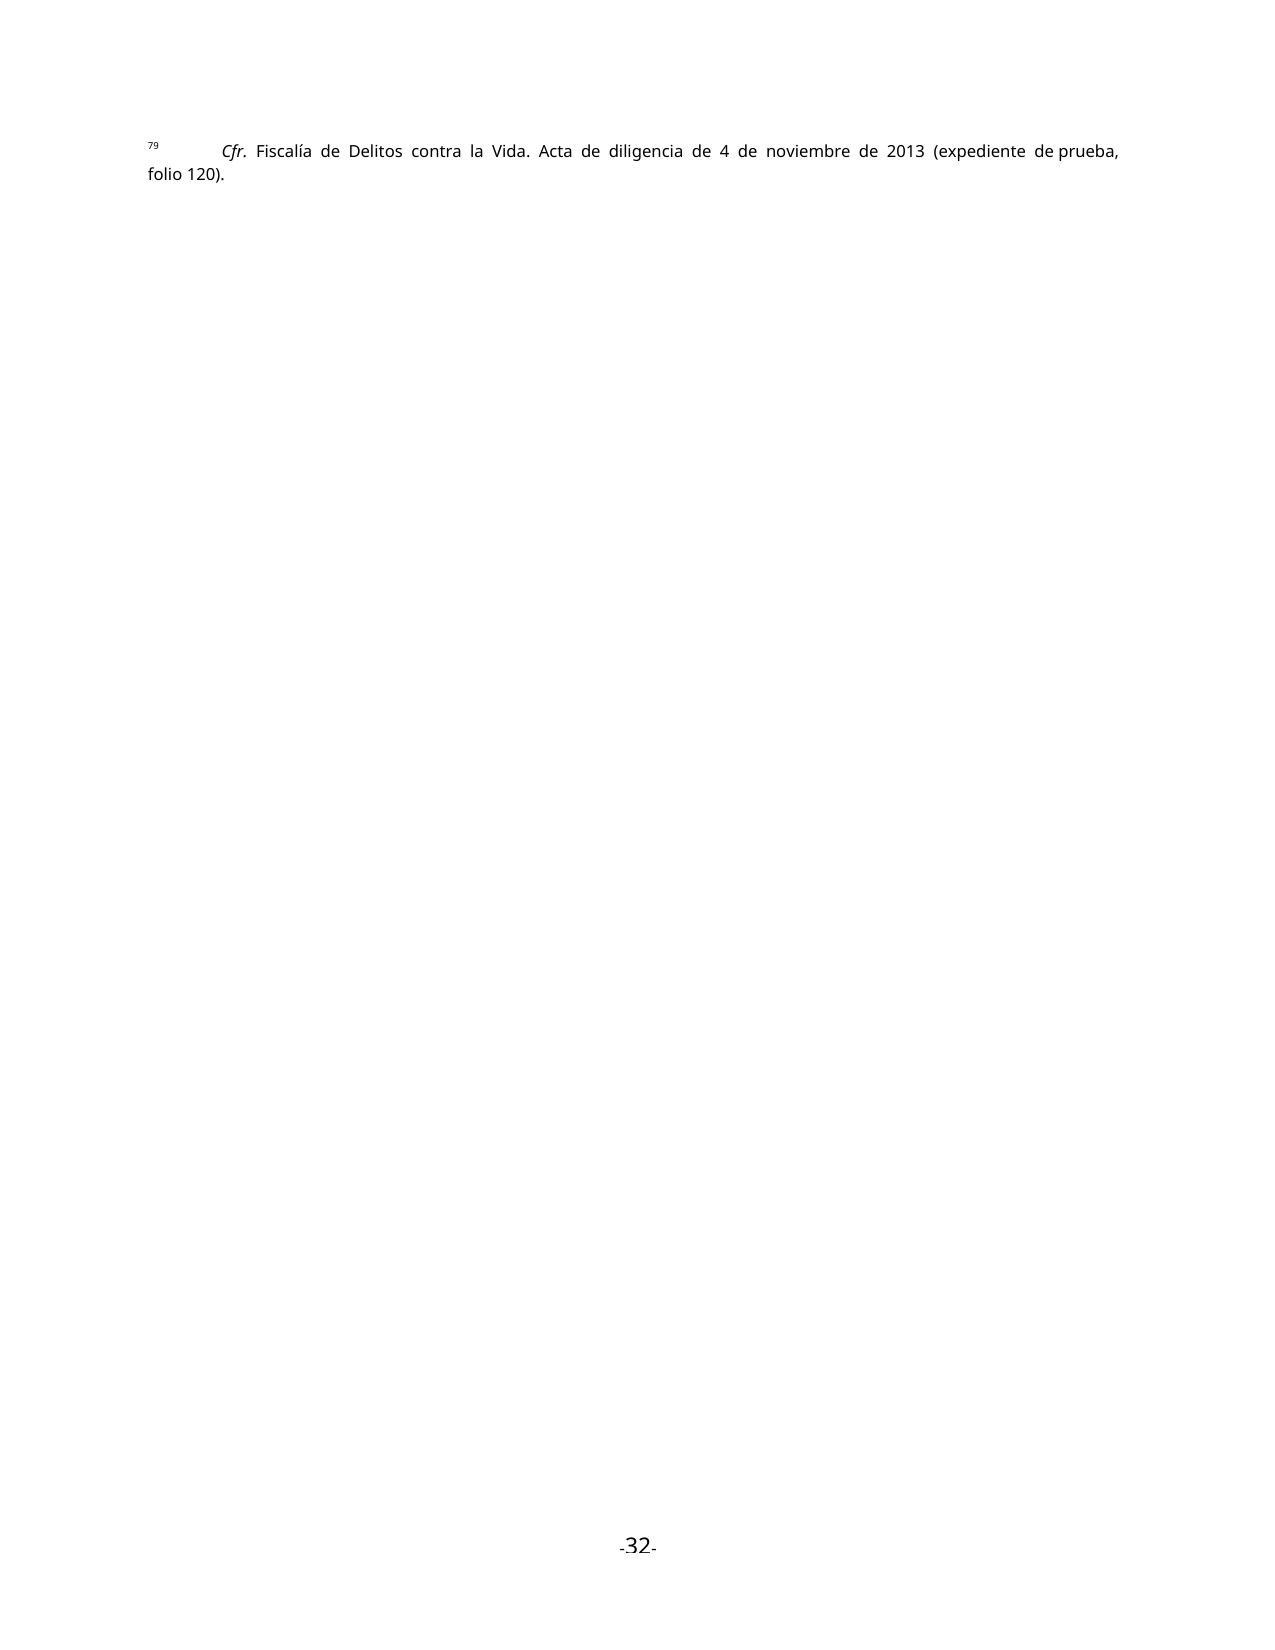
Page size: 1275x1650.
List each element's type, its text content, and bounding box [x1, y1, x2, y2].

text 79 Cfr. Fiscalía de Delitos contra la Vida. Acta de diligencia de 4 de noviembre de 2013 (expediente de prueba, folio 120). [148, 139, 1128, 185]
